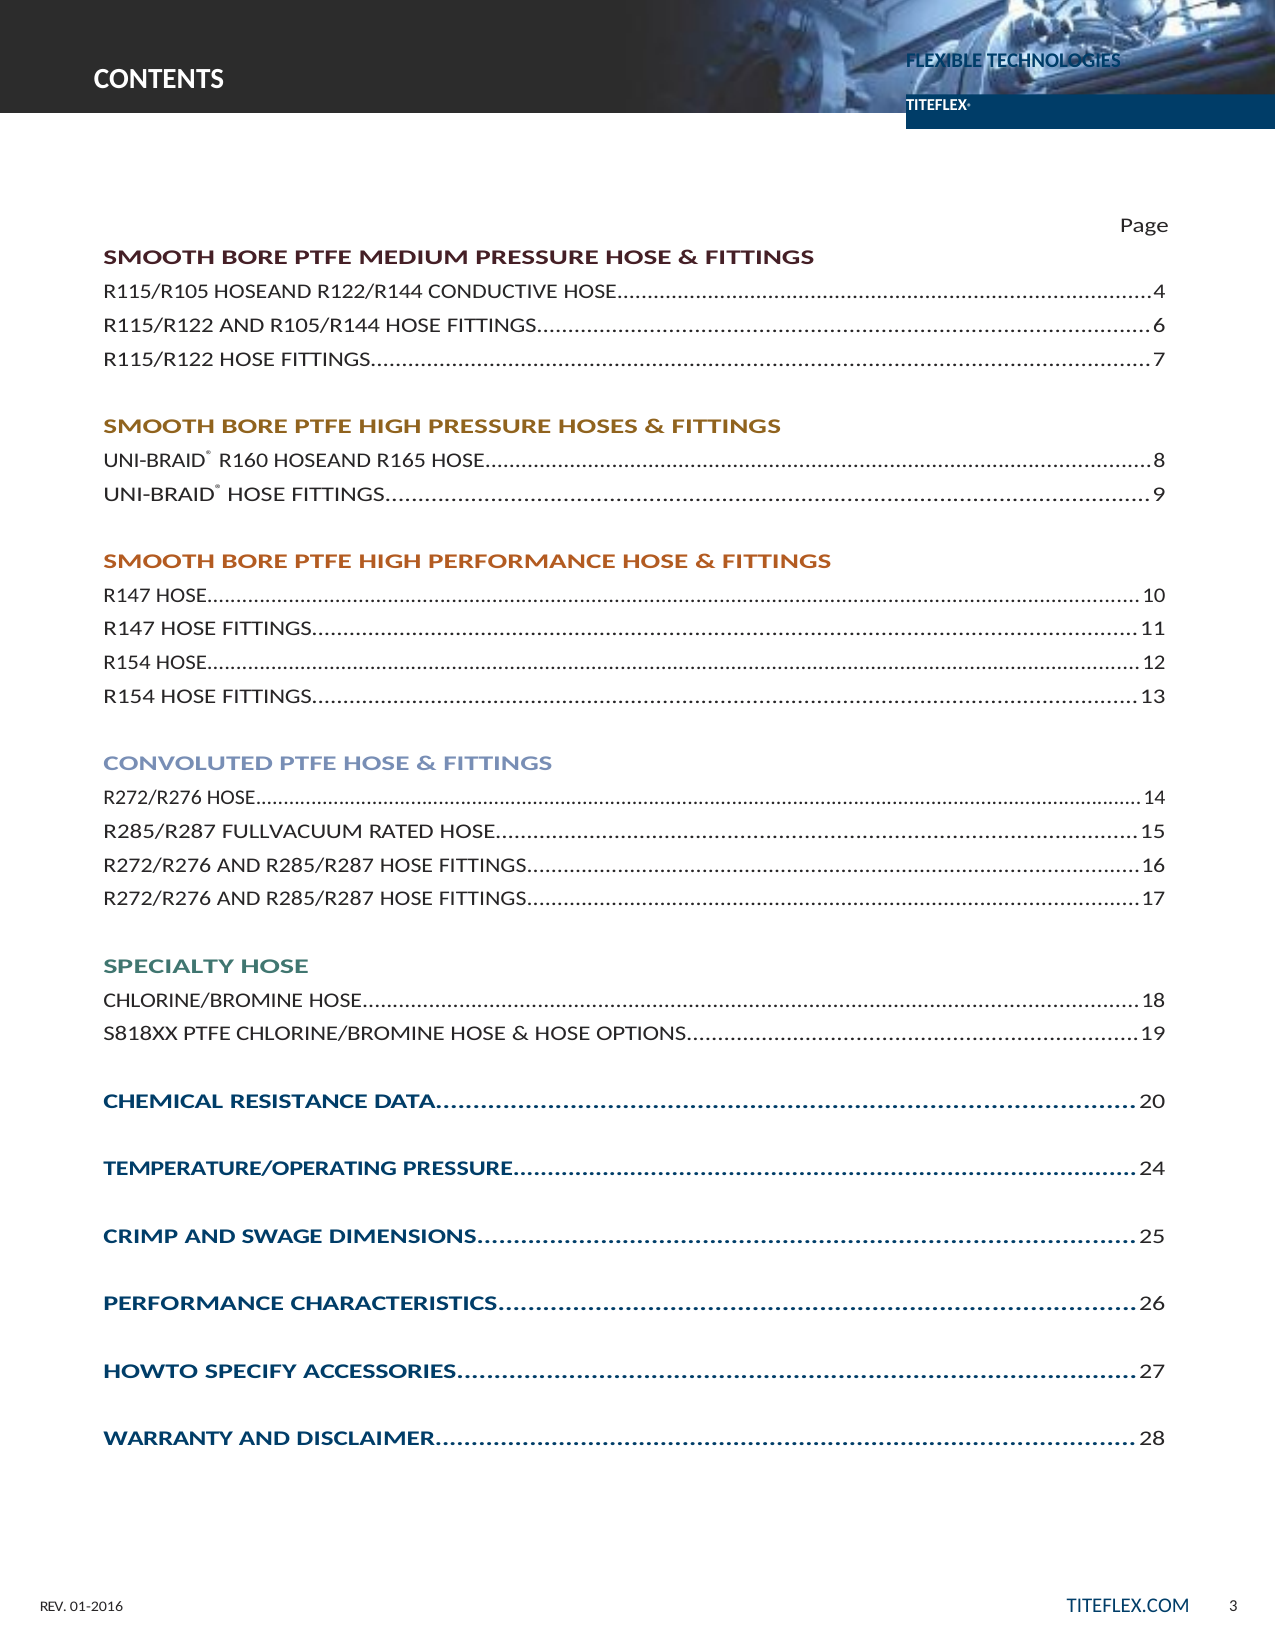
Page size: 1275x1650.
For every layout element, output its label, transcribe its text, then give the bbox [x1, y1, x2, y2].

picture [0, 0, 1275, 113]
subtitle Page [29, 212, 1169, 238]
subtitle TITEFLEX.COM 3 [1066, 1592, 1248, 1617]
text SMOOTH BORE PTFE MEDIUM PRESSURE HOSE & FITTINGS [103, 244, 1248, 270]
text REV. 01-2016 [39, 1598, 125, 1616]
